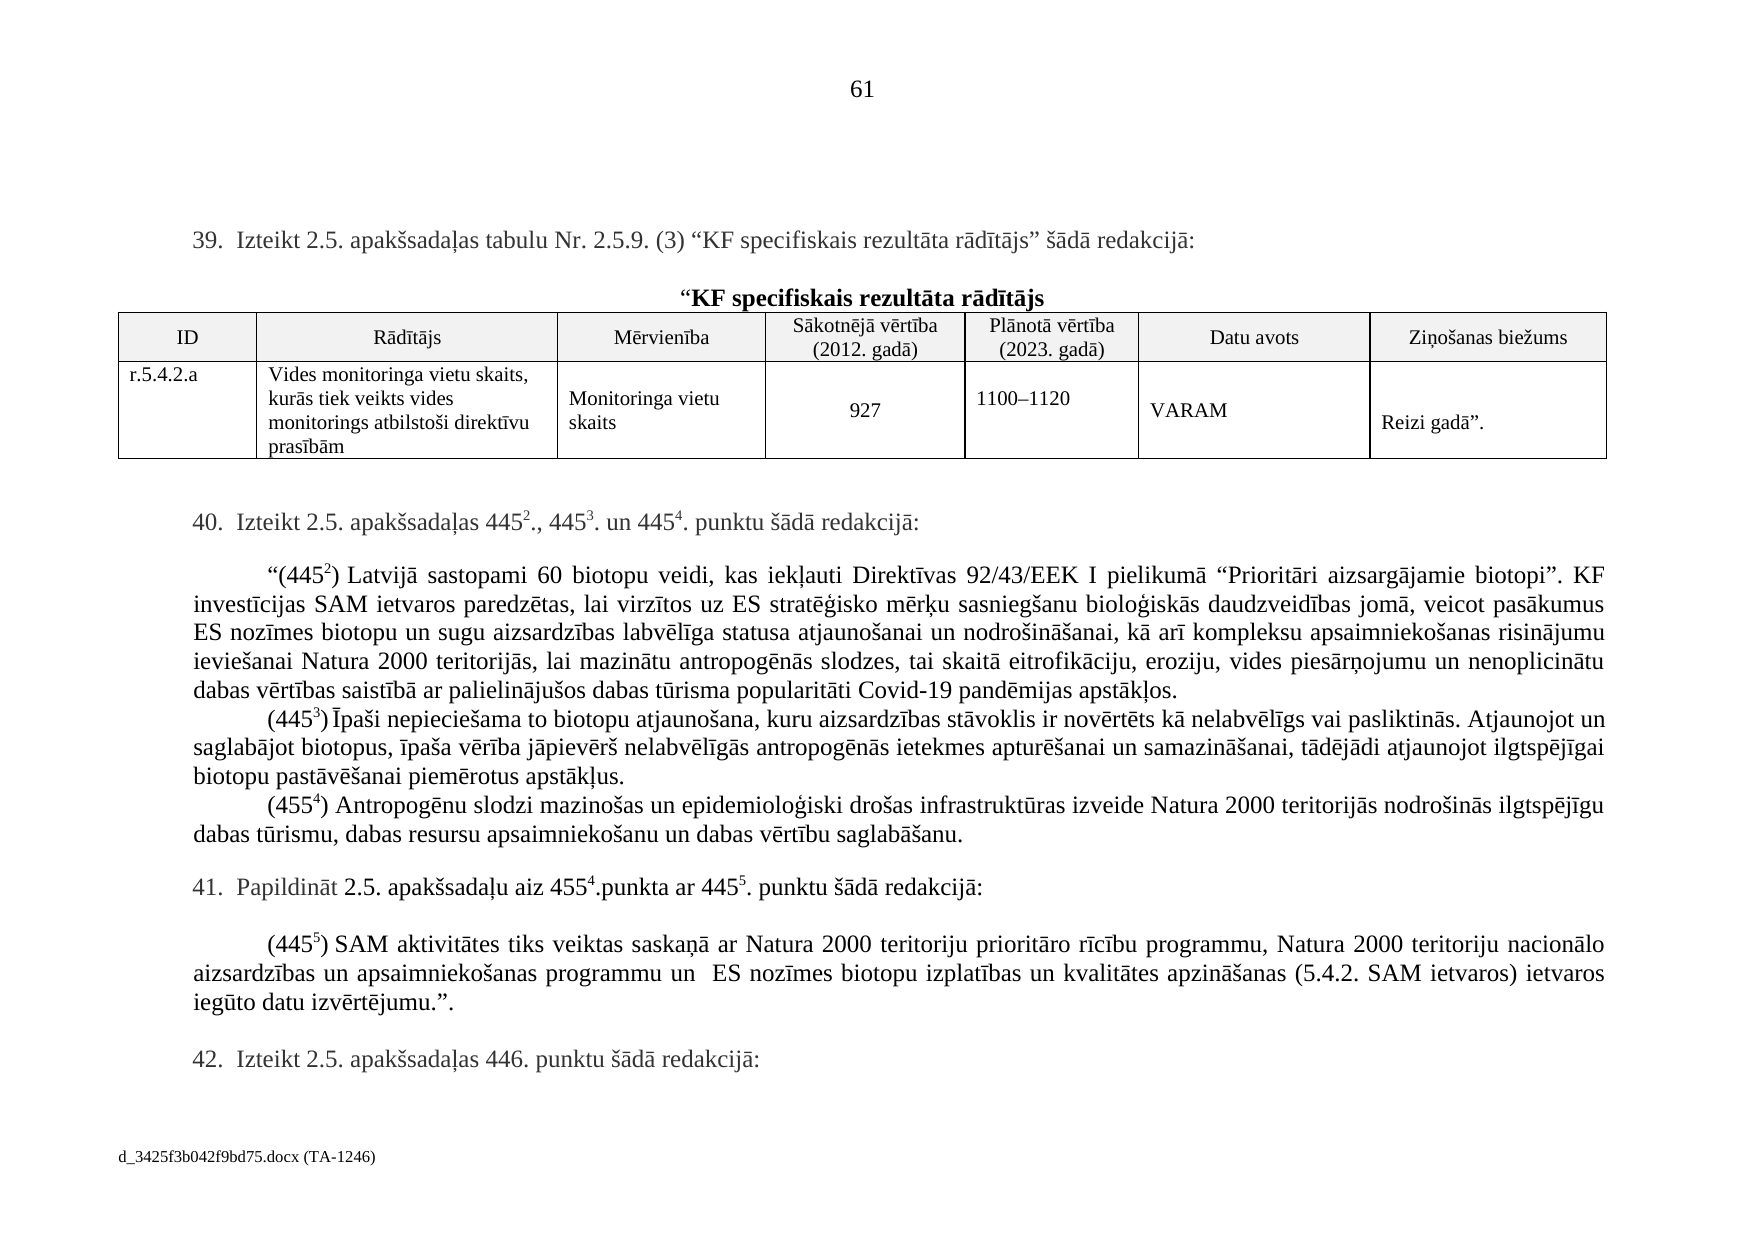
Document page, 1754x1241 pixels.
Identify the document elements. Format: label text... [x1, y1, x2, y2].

table_header Plānotā vērtība (2023. gadā) [966, 313, 1138, 361]
table_cell r.5.4.2.a [119, 362, 256, 458]
list Izteikt 2.5. apakšsadaļas 4452., 4453. un 4454. punktu šādā redakcijā: [118, 507, 1606, 536]
text “KF specifiskais rezultāta rādītājs [118, 283, 1606, 312]
table_header ID [119, 313, 256, 361]
table_header Rādītājs [257, 313, 557, 361]
text “(4452) Latvijā sastopami 60 biotopu veidi, kas iekļauti Direktīvas 92/43/EEK I pielikumā “Prioritāri aizsargājamie biotopi”. KF investīcijas SAM ietvaros paredzētas, lai virzītos uz ES stratēģisko mērķu sasniegšanu bioloģiskās daudzveidības jomā, veicot pasākumus ES nozīmes biotopu un sugu aizsardzības labvēlīga statusa atjaunošanai un nodrošināšanai, kā arī kompleksu apsaimniekošanas risinājumu ieviešanai Natura 2000 teritorijās, lai mazinātu antropogēnās slodzes, tai skaitā eitrofikāciju, eroziju, vides piesārņojumu un nenoplicinātu dabas vērtības saistībā ar palielinājušos dabas tūrisma popularitāti Covid-19 pandēmijas apstākļos. [193, 560, 1606, 704]
list Izteikt 2.5. apakšsadaļas tabulu Nr. 2.5.9. (3) “KF specifiskais rezultāta rādītājs” šādā redakcijā: [118, 225, 1606, 254]
table_cell VARAM [1139, 362, 1369, 458]
table_cell 1100–1120 [966, 362, 1138, 458]
table_header Datu avots [1139, 313, 1369, 361]
table_cell Monitoringa vietu skaits [558, 362, 765, 458]
table_cell Vides monitoringa vietu skaits, kurās tiek veikts vides monitorings atbilstoši direktīvu prasībām [257, 362, 557, 458]
table_cell 927 [766, 362, 964, 458]
table_header Mērvienība [558, 313, 765, 361]
text (4554) Antropogēnu slodzi mazinošas un epidemioloģiski drošas infrastruktūras izveide Natura 2000 teritorijās nodrošinās ilgtspējīgu dabas tūrismu, dabas resursu apsaimniekošanu un dabas vērtību saglabāšanu. [193, 790, 1606, 847]
text (4453) Īpaši nepieciešama to biotopu atjaunošana, kuru aizsardzības stāvoklis ir novērtēts kā nelabvēlīgs vai pasliktinās. Atjaunojot un saglabājot biotopus, īpaša vērība jāpievērš nelabvēlīgās antropogēnās ietekmes apturēšanai un samazināšanai, tādējādi atjaunojot ilgtspējīgai biotopu pastāvēšanai piemērotus apstākļus. [193, 704, 1606, 790]
table_header Sākotnējā vērtība (2012. gadā) [766, 313, 964, 361]
text (4455) SAM aktivitātes tiks veiktas saskaņā ar Natura 2000 teritoriju prioritāro rīcību programmu, Natura 2000 teritoriju nacionālo aizsardzības un apsaimniekošanas programmu un ES nozīmes biotopu izplatības un kvalitātes apzināšanas (5.4.2. SAM ietvaros) ietvaros iegūto datu izvērtējumu.”. [193, 929, 1606, 1015]
table_cell Reizi gadā”. [1371, 362, 1606, 458]
list Papildināt 2.5. apakšsadaļu aiz 4554.punkta ar 4455. punktu šādā redakcijā: [118, 872, 1606, 900]
table_header Ziņošanas biežums [1371, 313, 1606, 361]
list Izteikt 2.5. apakšsadaļas 446. punktu šādā redakcijā: [118, 1044, 1606, 1073]
